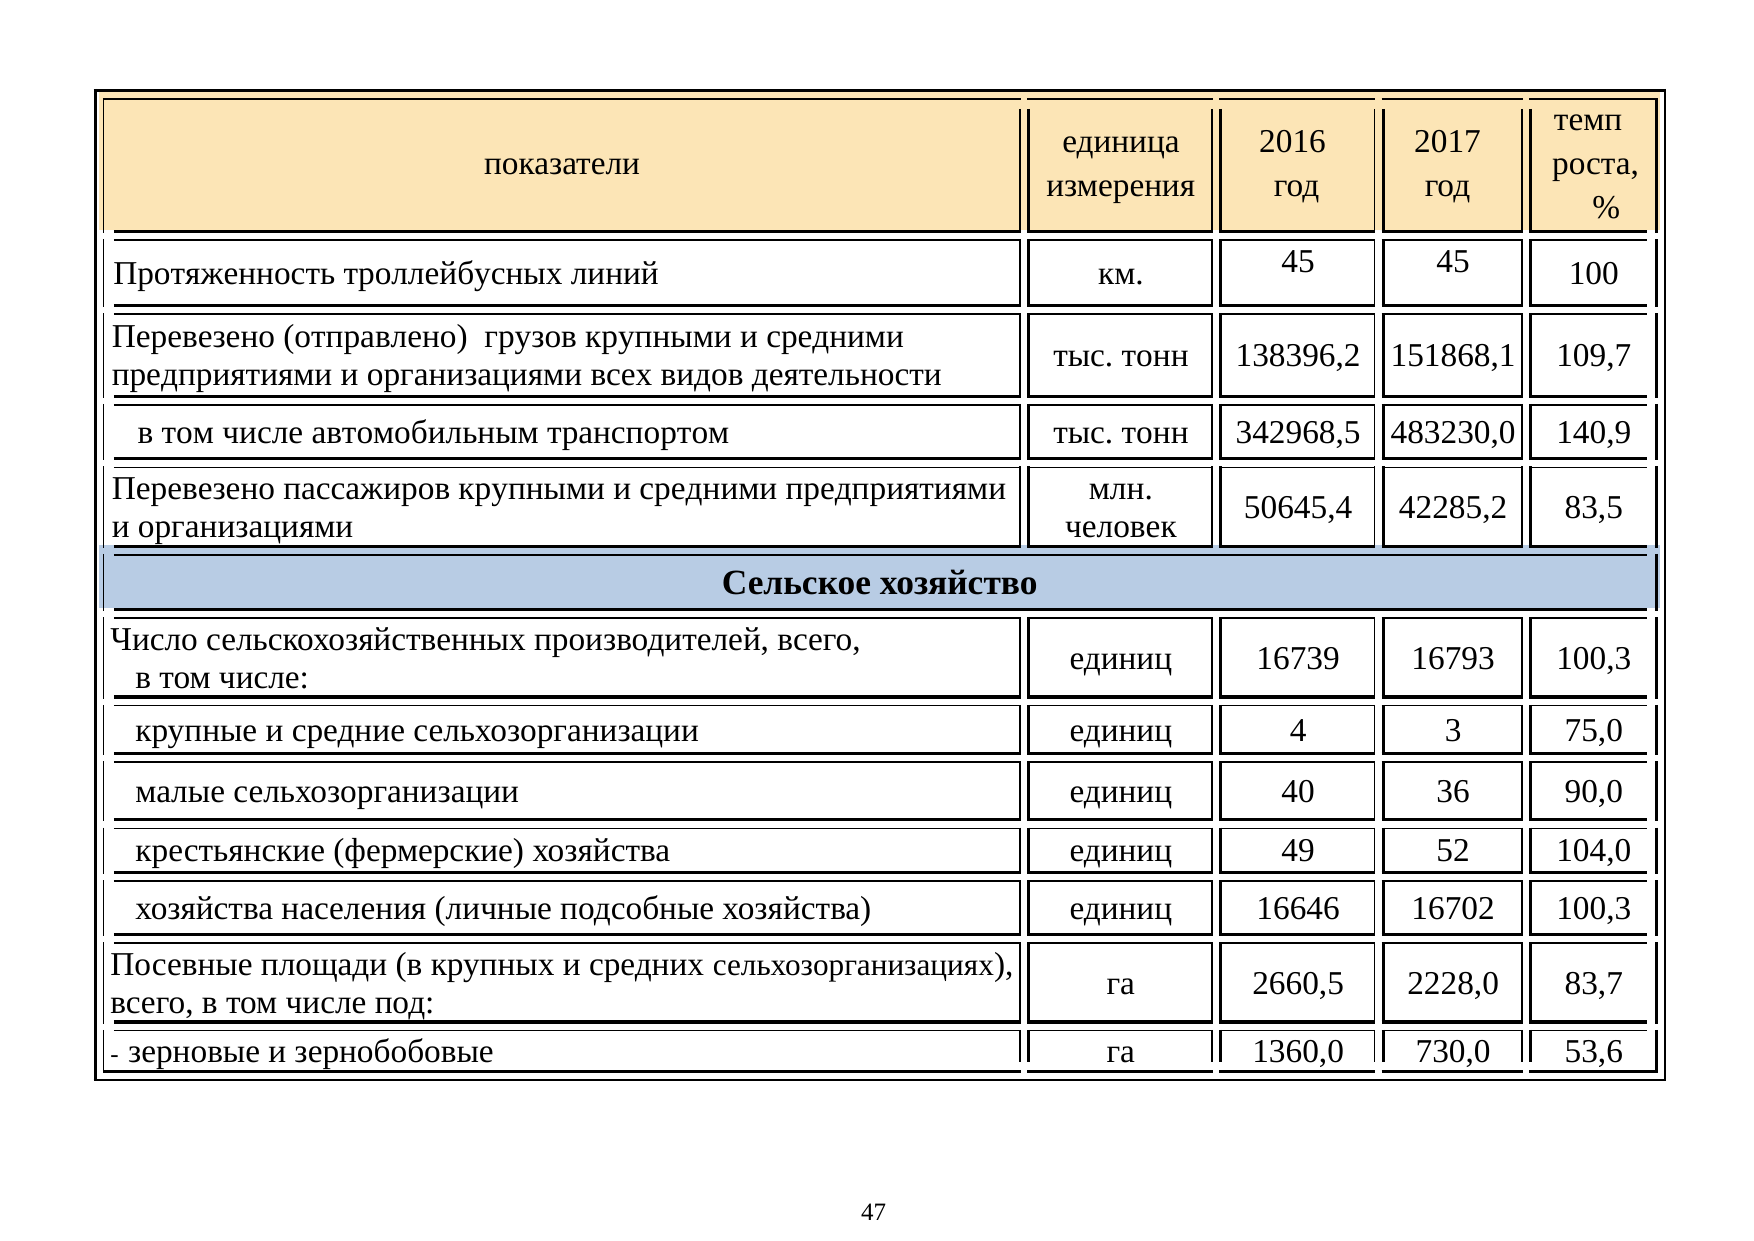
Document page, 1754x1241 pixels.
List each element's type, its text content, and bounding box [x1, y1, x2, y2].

table_cell 100 [1527, 230, 1660, 304]
table_cell 483230,0 [1379, 395, 1527, 457]
table_cell 16702 [1379, 871, 1527, 933]
table_cell 151868,1 [1379, 304, 1527, 394]
table_cell км. [1025, 230, 1217, 304]
table_cell 83,7 [1527, 933, 1660, 1020]
table_cell Сельское хозяйство [99, 545, 1660, 608]
table_cell 109,7 [1527, 304, 1660, 394]
table_cell в том числе автомобильным транспортом [99, 395, 1025, 457]
table_cell 52 [1379, 818, 1527, 871]
table_cell 4 [1217, 695, 1379, 752]
table_header 2017 год [1379, 92, 1527, 230]
table_cell 90,0 [1527, 752, 1660, 818]
table_cell Перевезено (отправлено) грузов крупными и средними предприятиями и организациями всех видов деятельности [99, 304, 1025, 394]
table_cell 75,0 [1527, 695, 1660, 752]
table_cell Посевные площади (в крупных и средних сельхозорганизациях), всего, в том числе под: [99, 933, 1025, 1020]
table_cell 104,0 [1527, 818, 1660, 871]
table_header темп роста, % [1527, 92, 1660, 230]
table_cell 3 [1379, 695, 1527, 752]
table_cell единиц [1025, 695, 1217, 752]
table_cell 730,0 [1379, 1020, 1527, 1070]
table_cell единиц [1025, 818, 1217, 871]
table_cell крестьянские (фермерские) хозяйства [99, 818, 1025, 871]
table_cell 140,9 [1527, 395, 1660, 457]
table_cell единиц [1025, 871, 1217, 933]
table_header показатели [99, 92, 1025, 230]
table_cell крупные и средние сельхозорганизации [99, 695, 1025, 752]
table_cell 16739 [1217, 611, 1379, 695]
table_cell 36 [1379, 752, 1527, 818]
table_cell единиц [1025, 611, 1217, 695]
table_cell хозяйства населения (личные подсобные хозяйства) [99, 871, 1025, 933]
table_cell малые сельхозорганизации [99, 752, 1025, 818]
table_cell 50645,4 [1217, 457, 1379, 544]
table_cell млн. человек [1025, 457, 1217, 544]
table_cell единиц [1025, 752, 1217, 818]
table_cell 100,3 [1527, 608, 1660, 695]
table_cell 40 [1217, 752, 1379, 818]
table_cell 45 [1379, 230, 1527, 304]
table_cell 42285,2 [1379, 457, 1527, 544]
table_cell 2228,0 [1379, 933, 1527, 1020]
table_cell 342968,5 [1217, 395, 1379, 457]
table_cell 45 [1217, 230, 1379, 304]
table_cell 1360,0 [1217, 1020, 1379, 1070]
table_cell 100,3 [1527, 871, 1660, 933]
table_cell га [1025, 933, 1217, 1020]
table_cell 2660,5 [1217, 933, 1379, 1020]
table_cell 16793 [1379, 611, 1527, 695]
table_cell 16646 [1217, 871, 1379, 933]
table_cell 49 [1217, 818, 1379, 871]
table_cell га [1025, 1020, 1217, 1070]
table_cell 138396,2 [1217, 304, 1379, 394]
table_cell зерновые и зернобобовые [99, 1020, 1025, 1070]
table_cell Протяженность троллейбусных линий [99, 230, 1025, 304]
table_cell Перевезено пассажиров крупными и средними предприятиями и организациями [99, 457, 1025, 544]
table_cell тыс. тонн [1025, 395, 1217, 457]
table_cell тыс. тонн [1025, 304, 1217, 394]
table_header 2016 год [1217, 92, 1379, 230]
table_header единица измерения [1025, 92, 1217, 230]
table_cell 83,5 [1527, 457, 1660, 544]
table_cell Число сельскохозяйственных производителей, всего, в том числе: [99, 608, 1025, 695]
table_cell 53,6 [1527, 1020, 1660, 1070]
